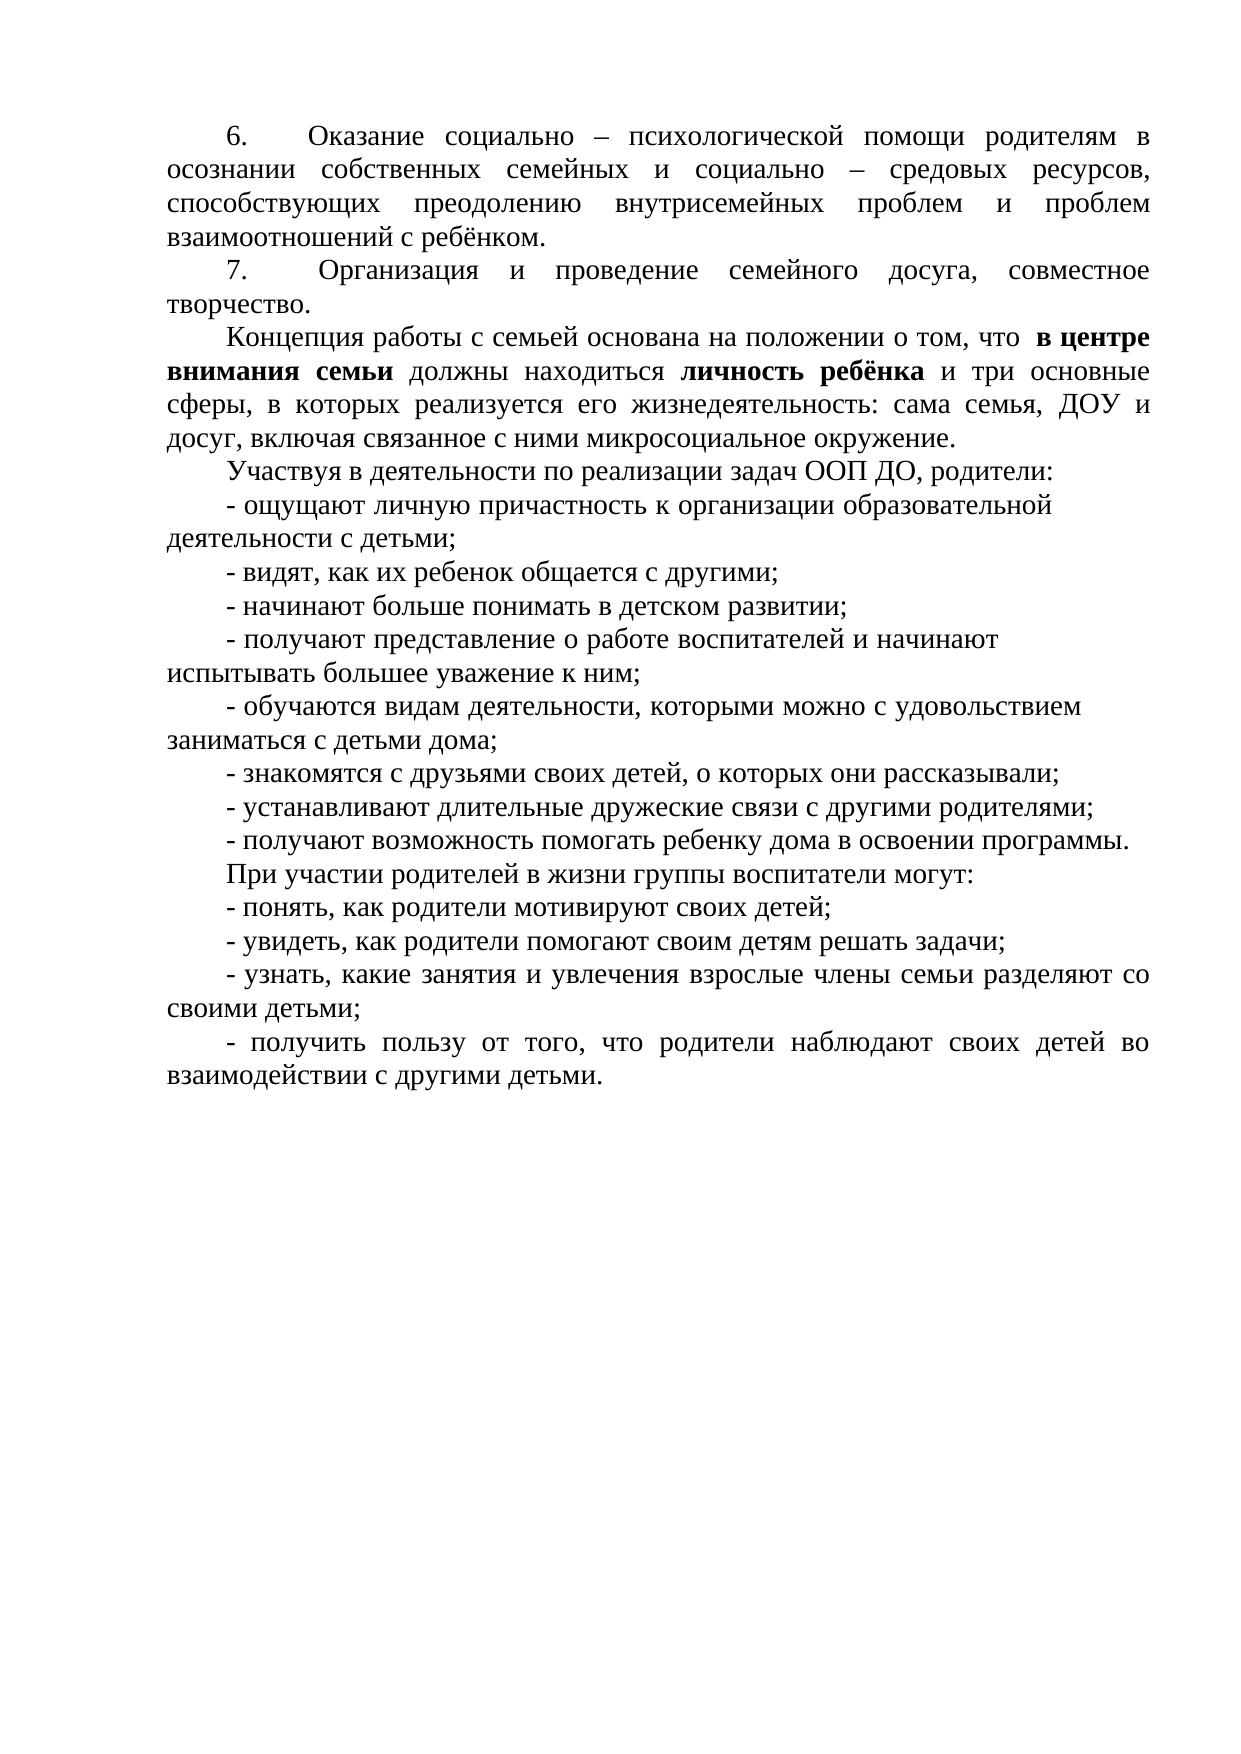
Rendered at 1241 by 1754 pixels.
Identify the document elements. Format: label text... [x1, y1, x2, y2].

list - узнать, какие занятия и увлечения взрослые члены семьи разделяют со своими детьми; [167, 957, 1150, 1024]
list - понять, как родители мотивируют своих детей; [167, 889, 1136, 923]
list При участии родителей в жизни группы воспитатели могут: [167, 856, 1136, 889]
list - получают представление о работе воспитателей и начинают испытывать большее уважение к ним; [167, 621, 999, 688]
list - получают возможность помогать ребенку дома в освоении программы. [167, 822, 1136, 856]
list - устанавливают длительные дружеские связи с другими родителями; [167, 789, 1163, 822]
list - знакомятся с друзьями своих детей, о которых они рассказывали; [167, 755, 1163, 789]
list - видят, как их ребенок общается с другими; [167, 554, 1163, 588]
list - обучаются видам деятельности, которыми можно с удовольствием заниматься с детьми дома; [167, 688, 1082, 755]
list Организация и проведение семейного досуга, совместное творчество. [167, 252, 1150, 319]
list - увидеть, как родители помогают своим детям решать задачи; [167, 923, 1163, 957]
list Оказание социально – психологической помощи родителям в осознании собственных семейных и социально – средовых ресурсов, способствующих преодолению внутрисемейных проблем и проблем взаимоотношений с ребёнком. [167, 118, 1151, 252]
list - ощущают личную причастность к организации образовательной деятельности с детьми; [167, 487, 1052, 554]
list - начинают больше понимать в детском развитии; [167, 588, 1163, 621]
text Концепция работы с семьей основана на положении о том, что в центре внимания семьи должны находиться личность ребёнка и три основные сферы, в которых реализуется его жизнедеятельность: сама семья, ДОУ и досуг, включая связанное с ними микросоциальное окружение. [167, 319, 1150, 453]
text Участвуя в деятельности по реализации задач ООП ДО, родители: [167, 453, 1163, 487]
list - получить пользу от того, что родители наблюдают своих детей во взаимодействии с другими детьми. [167, 1024, 1149, 1091]
